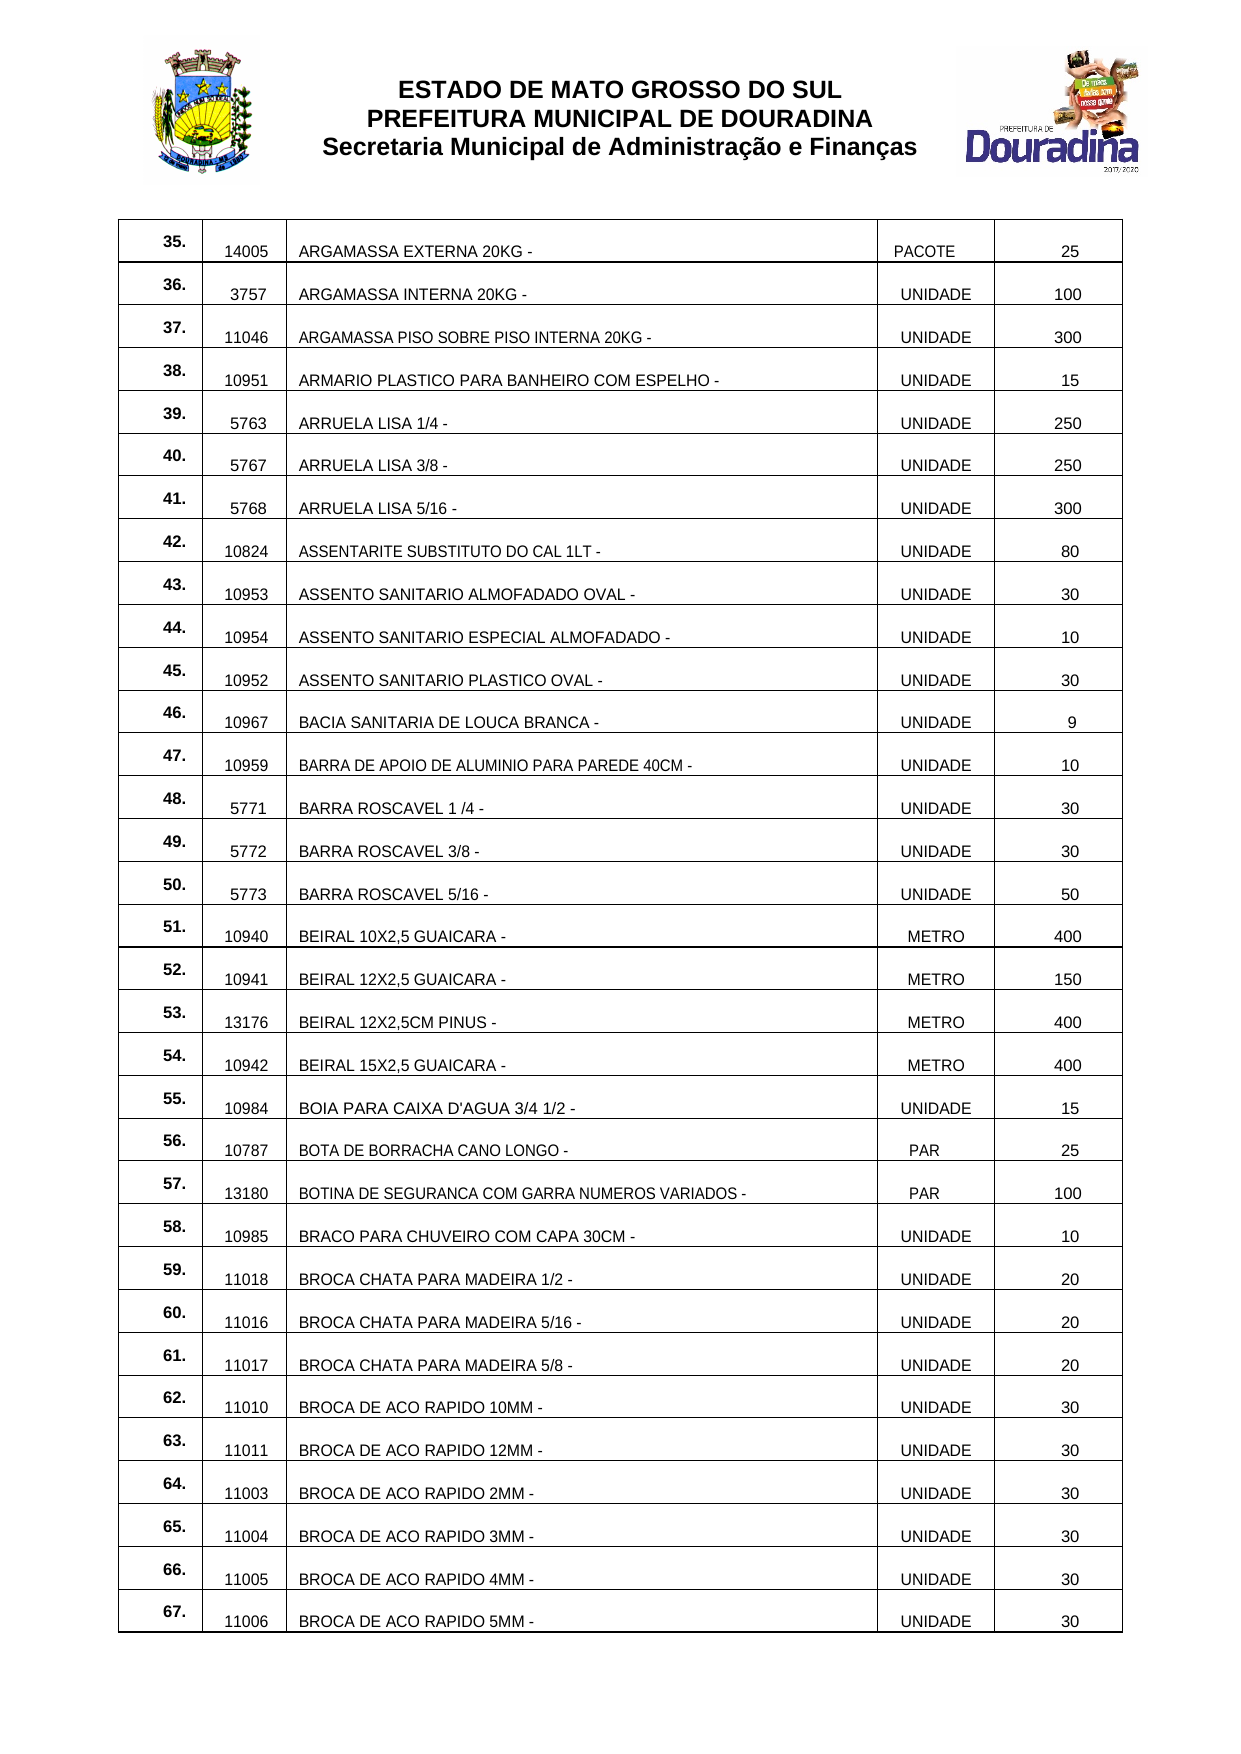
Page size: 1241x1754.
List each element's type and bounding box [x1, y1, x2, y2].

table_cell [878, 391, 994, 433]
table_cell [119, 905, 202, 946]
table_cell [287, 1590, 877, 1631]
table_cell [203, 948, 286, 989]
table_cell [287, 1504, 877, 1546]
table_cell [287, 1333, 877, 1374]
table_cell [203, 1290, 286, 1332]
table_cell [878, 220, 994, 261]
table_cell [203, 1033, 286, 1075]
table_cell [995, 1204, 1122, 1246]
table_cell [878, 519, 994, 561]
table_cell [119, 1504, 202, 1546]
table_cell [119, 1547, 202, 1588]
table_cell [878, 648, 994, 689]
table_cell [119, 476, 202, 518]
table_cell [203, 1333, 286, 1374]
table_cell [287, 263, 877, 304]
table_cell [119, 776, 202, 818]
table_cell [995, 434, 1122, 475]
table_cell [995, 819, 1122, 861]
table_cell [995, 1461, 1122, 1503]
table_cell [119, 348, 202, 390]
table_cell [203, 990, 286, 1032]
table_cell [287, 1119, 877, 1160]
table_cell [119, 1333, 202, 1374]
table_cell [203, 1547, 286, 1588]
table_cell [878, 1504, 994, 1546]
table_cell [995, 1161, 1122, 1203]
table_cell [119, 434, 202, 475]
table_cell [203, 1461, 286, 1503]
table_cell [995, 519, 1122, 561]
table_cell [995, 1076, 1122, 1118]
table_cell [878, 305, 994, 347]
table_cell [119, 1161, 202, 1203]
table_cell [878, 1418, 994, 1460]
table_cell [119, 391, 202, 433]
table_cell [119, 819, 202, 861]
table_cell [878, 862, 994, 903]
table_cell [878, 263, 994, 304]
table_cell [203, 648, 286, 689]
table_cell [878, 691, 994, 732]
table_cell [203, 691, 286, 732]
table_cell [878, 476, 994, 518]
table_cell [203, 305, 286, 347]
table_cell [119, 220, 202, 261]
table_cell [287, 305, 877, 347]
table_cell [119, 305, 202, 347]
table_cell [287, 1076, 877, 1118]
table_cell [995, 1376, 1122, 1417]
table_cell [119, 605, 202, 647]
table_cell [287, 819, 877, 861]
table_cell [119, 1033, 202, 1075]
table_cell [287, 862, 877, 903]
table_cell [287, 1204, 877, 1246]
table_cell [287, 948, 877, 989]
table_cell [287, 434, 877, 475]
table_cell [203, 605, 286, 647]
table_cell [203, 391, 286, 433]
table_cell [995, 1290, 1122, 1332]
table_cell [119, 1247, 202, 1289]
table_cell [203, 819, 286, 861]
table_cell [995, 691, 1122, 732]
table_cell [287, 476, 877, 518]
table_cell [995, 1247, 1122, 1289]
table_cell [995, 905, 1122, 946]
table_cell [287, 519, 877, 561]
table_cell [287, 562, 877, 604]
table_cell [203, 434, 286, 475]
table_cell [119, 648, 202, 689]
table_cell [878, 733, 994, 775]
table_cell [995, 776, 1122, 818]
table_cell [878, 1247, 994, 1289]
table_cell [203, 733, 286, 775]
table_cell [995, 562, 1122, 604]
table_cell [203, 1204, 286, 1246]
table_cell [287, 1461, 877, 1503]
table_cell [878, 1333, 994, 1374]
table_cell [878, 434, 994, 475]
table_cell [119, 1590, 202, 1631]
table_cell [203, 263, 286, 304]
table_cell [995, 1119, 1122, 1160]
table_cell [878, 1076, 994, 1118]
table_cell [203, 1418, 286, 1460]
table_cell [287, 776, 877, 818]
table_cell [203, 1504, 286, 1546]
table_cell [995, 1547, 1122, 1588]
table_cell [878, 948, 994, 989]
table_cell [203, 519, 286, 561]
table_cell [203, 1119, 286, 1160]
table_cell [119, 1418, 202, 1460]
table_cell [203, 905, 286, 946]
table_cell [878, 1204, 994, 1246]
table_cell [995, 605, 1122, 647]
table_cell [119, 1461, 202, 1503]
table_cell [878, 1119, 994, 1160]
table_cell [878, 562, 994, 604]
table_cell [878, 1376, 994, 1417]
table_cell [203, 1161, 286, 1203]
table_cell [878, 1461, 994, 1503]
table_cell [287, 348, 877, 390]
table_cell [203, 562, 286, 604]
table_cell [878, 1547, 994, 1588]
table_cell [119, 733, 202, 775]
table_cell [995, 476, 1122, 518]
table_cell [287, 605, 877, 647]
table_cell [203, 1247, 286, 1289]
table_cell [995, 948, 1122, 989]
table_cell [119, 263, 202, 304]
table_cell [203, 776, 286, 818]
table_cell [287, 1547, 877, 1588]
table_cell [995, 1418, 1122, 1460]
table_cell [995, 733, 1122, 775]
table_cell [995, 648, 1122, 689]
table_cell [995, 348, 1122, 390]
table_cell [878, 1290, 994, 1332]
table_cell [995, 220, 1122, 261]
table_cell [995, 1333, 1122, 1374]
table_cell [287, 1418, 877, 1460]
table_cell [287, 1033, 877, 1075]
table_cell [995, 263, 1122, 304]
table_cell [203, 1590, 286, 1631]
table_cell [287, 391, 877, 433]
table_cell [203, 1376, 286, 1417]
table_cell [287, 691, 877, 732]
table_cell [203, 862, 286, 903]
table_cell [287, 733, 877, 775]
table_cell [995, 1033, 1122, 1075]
picture [955, 46, 1149, 177]
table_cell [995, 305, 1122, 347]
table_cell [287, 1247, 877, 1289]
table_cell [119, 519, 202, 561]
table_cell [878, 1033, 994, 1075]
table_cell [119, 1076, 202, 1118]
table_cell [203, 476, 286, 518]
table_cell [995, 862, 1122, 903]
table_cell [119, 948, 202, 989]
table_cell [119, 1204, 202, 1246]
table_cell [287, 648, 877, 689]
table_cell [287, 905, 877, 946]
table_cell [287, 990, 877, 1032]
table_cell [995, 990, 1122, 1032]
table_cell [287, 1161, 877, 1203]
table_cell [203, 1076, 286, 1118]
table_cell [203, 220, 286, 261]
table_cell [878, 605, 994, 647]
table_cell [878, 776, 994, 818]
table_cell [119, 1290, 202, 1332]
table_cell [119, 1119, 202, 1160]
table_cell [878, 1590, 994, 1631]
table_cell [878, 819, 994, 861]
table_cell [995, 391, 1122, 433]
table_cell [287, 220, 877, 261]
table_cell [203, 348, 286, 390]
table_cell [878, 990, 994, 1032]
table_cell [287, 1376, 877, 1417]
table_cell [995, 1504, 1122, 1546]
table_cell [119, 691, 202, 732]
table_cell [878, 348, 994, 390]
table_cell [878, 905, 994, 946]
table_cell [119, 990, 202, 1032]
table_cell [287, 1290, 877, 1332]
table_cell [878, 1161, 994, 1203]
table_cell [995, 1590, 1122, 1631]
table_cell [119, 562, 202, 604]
picture [143, 35, 260, 185]
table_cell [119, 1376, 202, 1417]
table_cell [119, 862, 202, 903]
